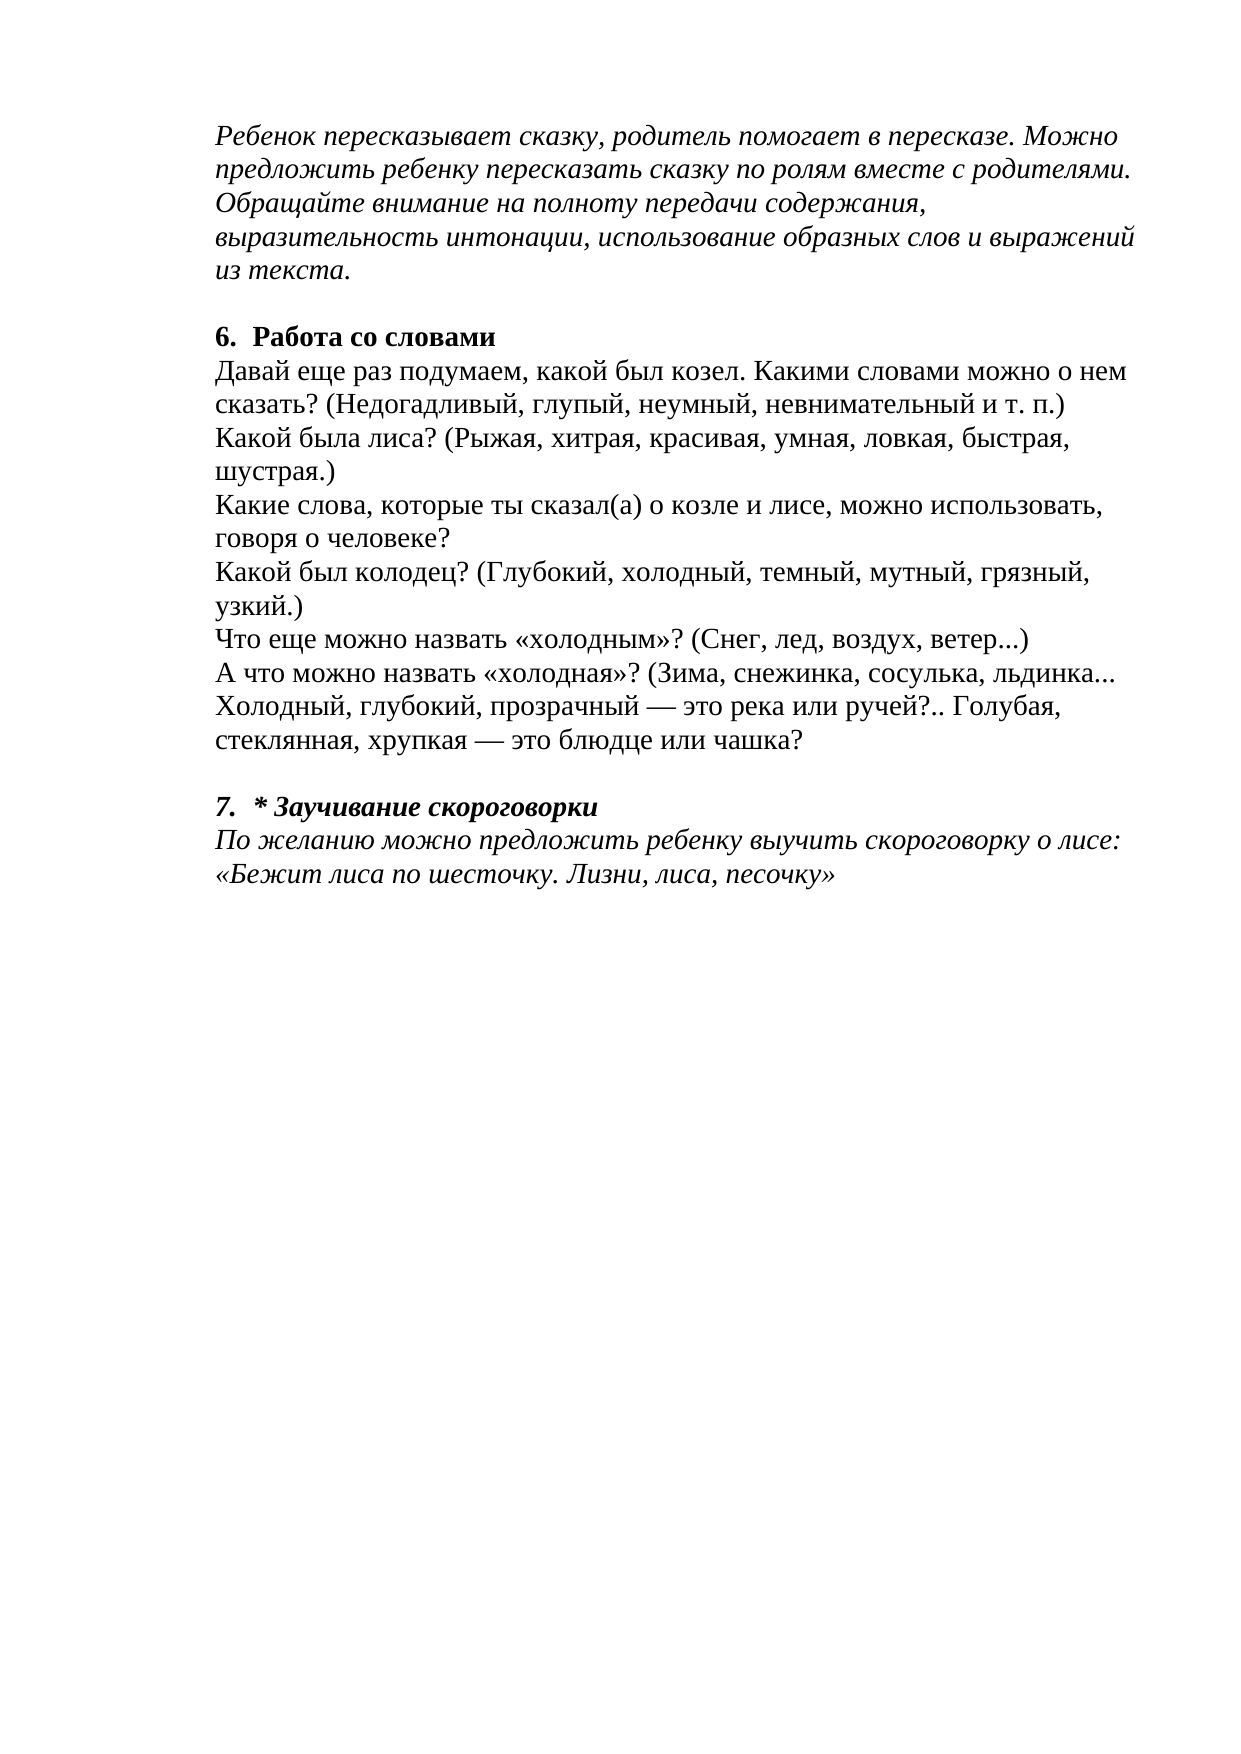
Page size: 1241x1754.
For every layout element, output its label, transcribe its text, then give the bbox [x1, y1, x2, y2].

text А что можно назвать «холодная»? (Зима, снежинка, со­сулька, льдинка... Холодный, глубокий, прозрачный — это река или ручей?.. Голубая, стеклянная, хрупкая — это блюдце или чашка? [215, 655, 1152, 755]
list Работа со словами [215, 319, 1152, 353]
list * Заучивание скороговорки [215, 789, 1152, 822]
text Какой был колодец? (Глубокий, холодный, темный, мутный, грязный, узкий.) [215, 554, 1152, 621]
text По желанию можно предложить ребенку выучить скороговорку о лисе: [215, 822, 1152, 856]
text «Бежит лиса по шесточку. Лизни, лиса, песочку» [215, 856, 1152, 889]
text Какой была лиса? (Рыжая, хитрая, красивая, умная, ловкая, быстрая, шустрая.) [215, 420, 1152, 487]
text Обращайте внимание на полноту передачи содержания, выразительность интонации, использование образных слов и выражений из текста. [215, 185, 1152, 286]
text Какие слова, которые ты сказал(а) о козле и лисе, можно использовать, говоря о человеке? [215, 487, 1152, 554]
text Давай еще раз подумаем, какой был козел. Какими словами можно о нем сказать? (Недогадливый, глупый, неумный, невни­мательный и т. п.) [215, 353, 1152, 420]
text Что еще можно назвать «холодным»? (Снег, лед, воздух, ветер...) [215, 621, 1152, 655]
text Ребенок пересказывает сказку, родитель помогает в пересказе. Можно предложить ребенку пересказать сказку по ролям вместе с родителями. [215, 118, 1152, 185]
